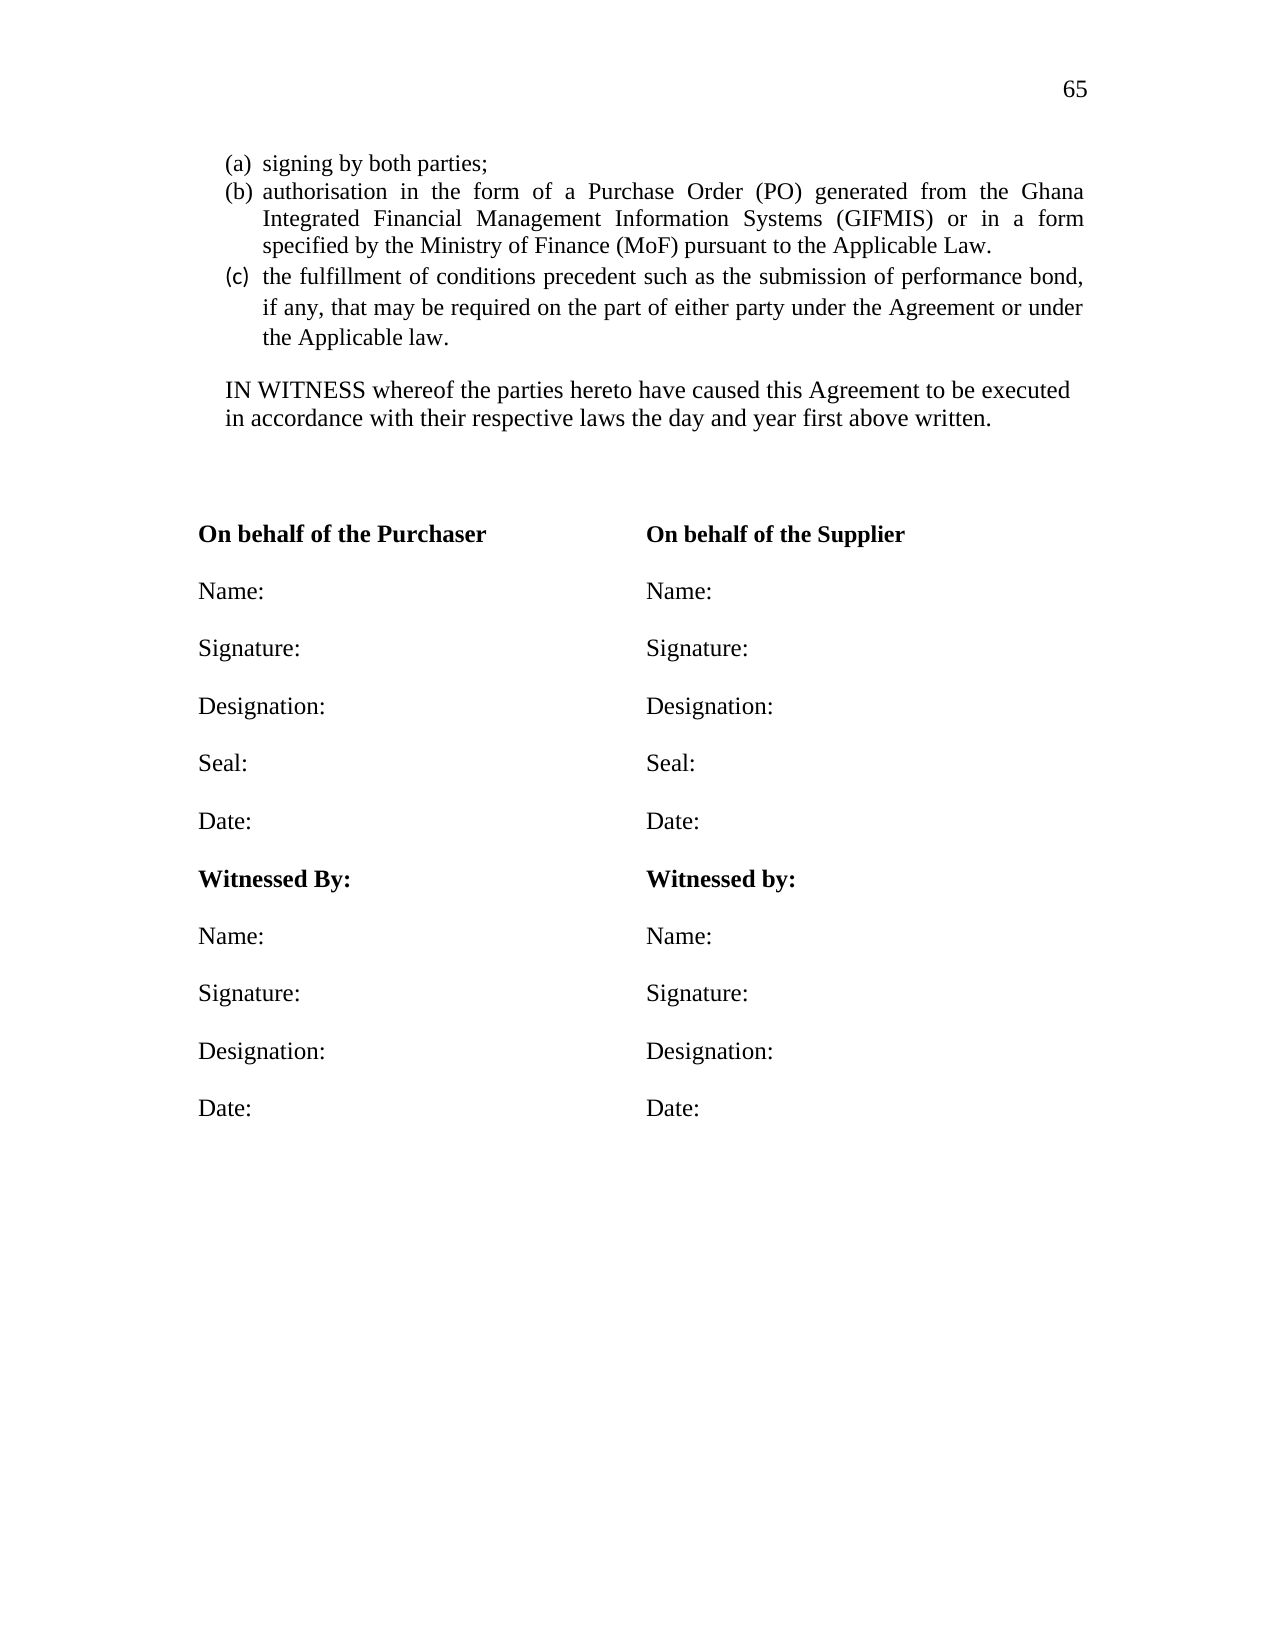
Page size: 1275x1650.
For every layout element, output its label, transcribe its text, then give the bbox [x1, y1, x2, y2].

text Signature: Signature: [198, 633, 1125, 662]
text Name: Name: [198, 576, 1125, 604]
text Signature: Signature: [198, 978, 1125, 1007]
text Witnessed By: Witnessed by: [198, 864, 1125, 893]
list signing by both parties; [225, 149, 1125, 177]
text Designation: Designation: [198, 1036, 1125, 1065]
text Seal: Seal: [198, 748, 1125, 777]
text Designation: Designation: [198, 691, 1125, 719]
list authorisation in the form of a Purchase Order (PO) generated from the Ghana Integrated Financial Management Information Systems (GIFMIS) or in a form specified by the Ministry of Finance (MoF) pursuant to the Applicable Law. [225, 178, 1085, 259]
text On behalf of the Purchaser On behalf of the Supplier [198, 519, 1125, 548]
text IN WITNESS whereof the parties hereto have caused this Agreement to be executed in accordance with their respective laws the day and year first above written. [225, 376, 1071, 432]
text Date: Date: [198, 1093, 1125, 1122]
list the fulfillment of conditions precedent such as the submission of performance bond, if any, that may be required on the part of either party under the Agreement or under the Applicable law. [225, 261, 1085, 350]
text Date: Date: [198, 806, 1125, 834]
text Name: Name: [198, 921, 1125, 950]
text 65 [187, 74, 1087, 103]
